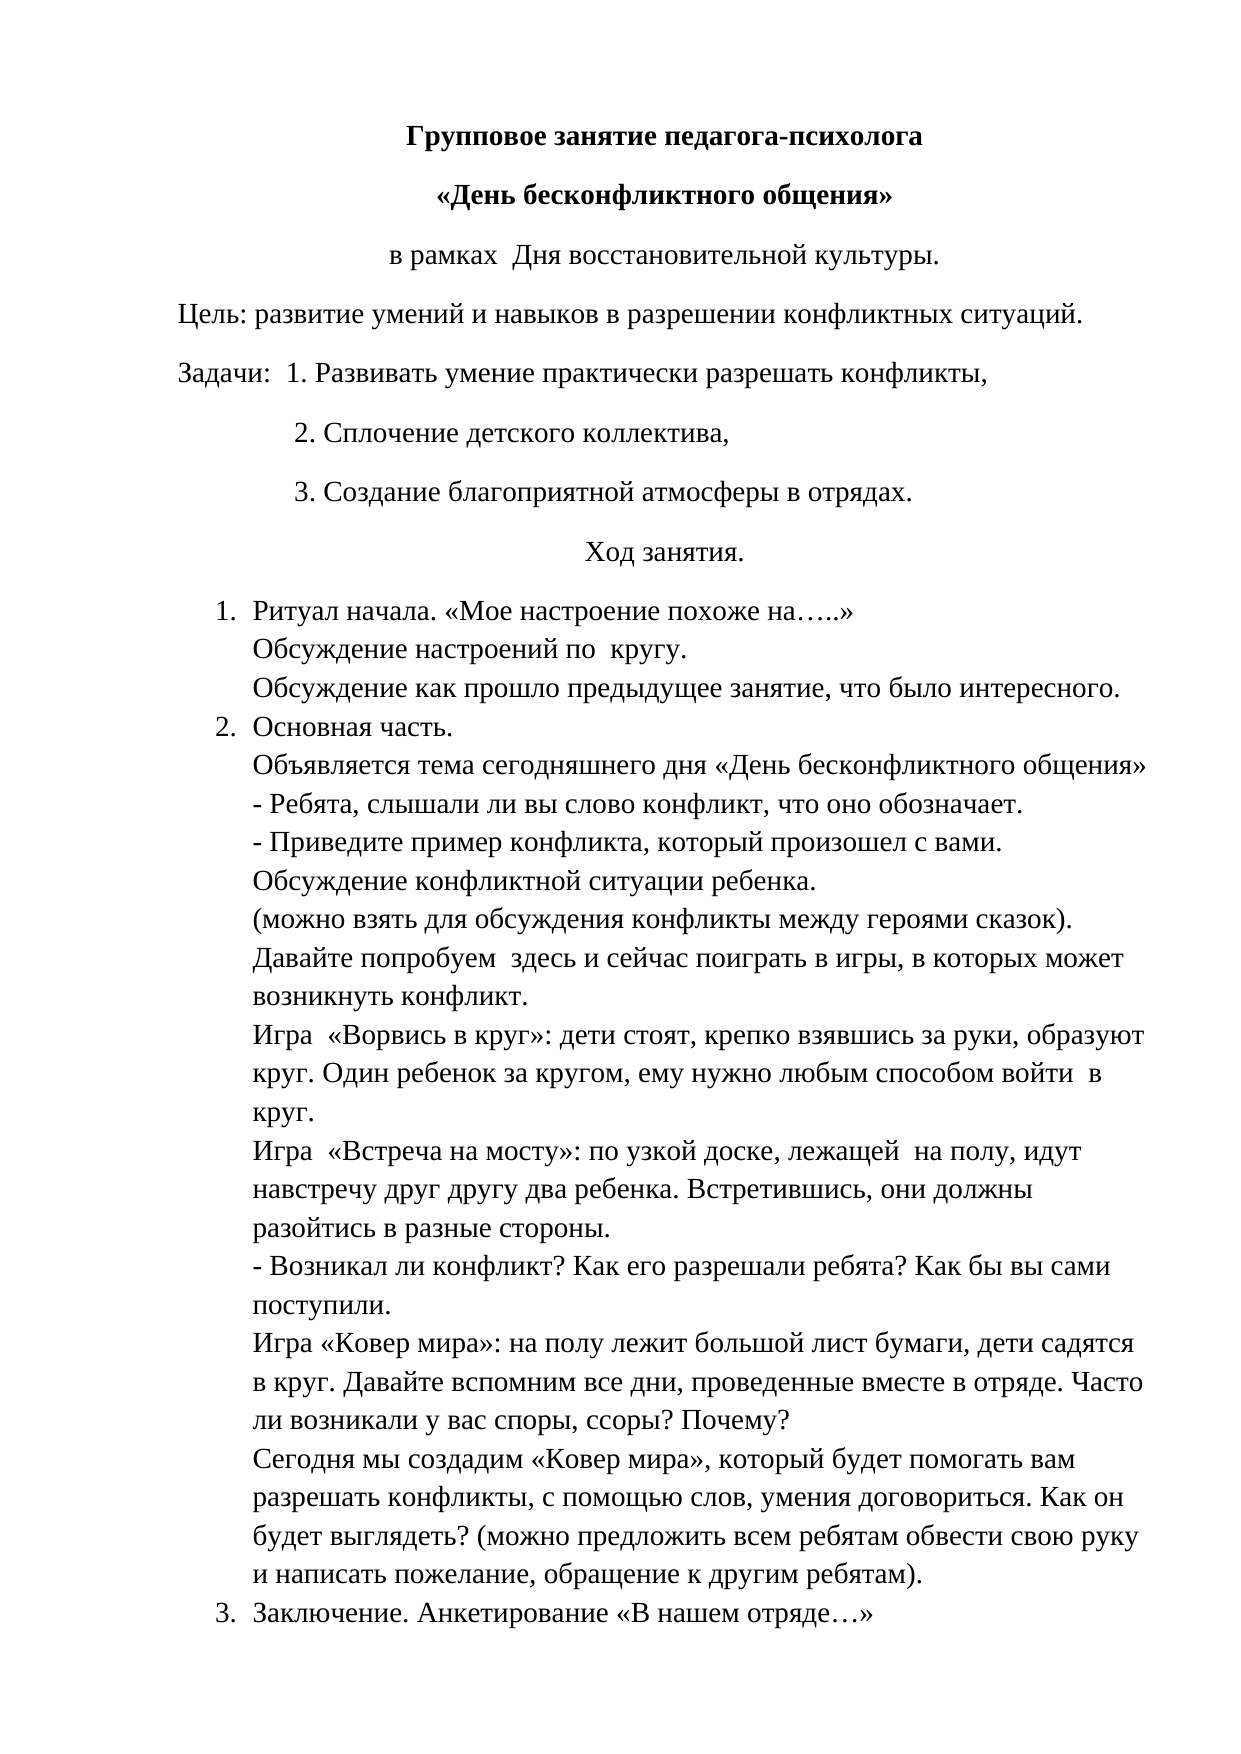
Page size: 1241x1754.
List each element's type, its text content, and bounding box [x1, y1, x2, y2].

text 3. Создание благоприятной атмосферы в отрядах. [177, 474, 1152, 508]
list Сегодня мы создадим «Ковер мира», который будет помогать вам разрешать конфликты, с помощью слов, умения договориться. Как он будет выглядеть? (можно предложить всем ребятам обвести свою руку и написать пожелание, обращение к другим ребятам). [252, 1441, 1152, 1590]
list Обсуждение настроений по кругу. [252, 632, 1152, 665]
list Основная часть. [215, 709, 1152, 742]
text Ход занятия. [177, 534, 1152, 567]
text в рамках Дня восстановительной культуры. [177, 237, 1152, 270]
text Цель: развитие умений и навыков в разрешении конфликтных ситуаций. [177, 296, 1152, 330]
list (можно взять для обсуждения конфликты между героями сказок). [252, 901, 1152, 935]
list - Ребята, слышали ли вы слово конфликт, что оно обозначает. [252, 786, 1152, 819]
list Ритуал начала. «Мое настроение похоже на…..» [215, 593, 1152, 627]
text Задачи: 1. Развивать умение практически разрешать конфликты, [177, 356, 1152, 389]
list - Приведите пример конфликта, который произошел с вами. [252, 824, 1152, 858]
list Объявляется тема сегодняшнего дня «День бесконфликтного общения» [252, 747, 1152, 781]
list Обсуждение конфликтной ситуации ребенка. [252, 863, 1152, 896]
text 2. Сплочение детского коллектива, [177, 415, 1152, 448]
list - Возникал ли конфликт? Как его разрешали ребята? Как бы вы сами поступили. [252, 1248, 1152, 1320]
list Обсуждение как прошло предыдущее занятие, что было интересного. [252, 670, 1152, 704]
list Давайте попробуем здесь и сейчас поиграть в игры, в которых может возникнуть конфликт. [252, 940, 1152, 1012]
list Игра «Ковер мира»: на полу лежит большой лист бумаги, дети садятся в круг. Давайте вспомним все дни, проведенные вместе в отряде. Часто ли возникали у вас споры, ссоры? Почему? [252, 1325, 1152, 1436]
text «День бесконфликтного общения» [177, 177, 1152, 211]
list Игра «Ворвись в круг»: дети стоят, крепко взявшись за руки, образуют круг. Один ребенок за кругом, ему нужно любым способом войти в круг. [252, 1017, 1152, 1128]
text Групповое занятие педагога-психолога [177, 118, 1152, 152]
list Заключение. Анкетирование «В нашем отряде…» [215, 1595, 1152, 1629]
list Игра «Встреча на мосту»: по узкой доске, лежащей на полу, идут навстречу друг другу два ребенка. Встретившись, они должны разойтись в разные стороны. [252, 1133, 1152, 1243]
